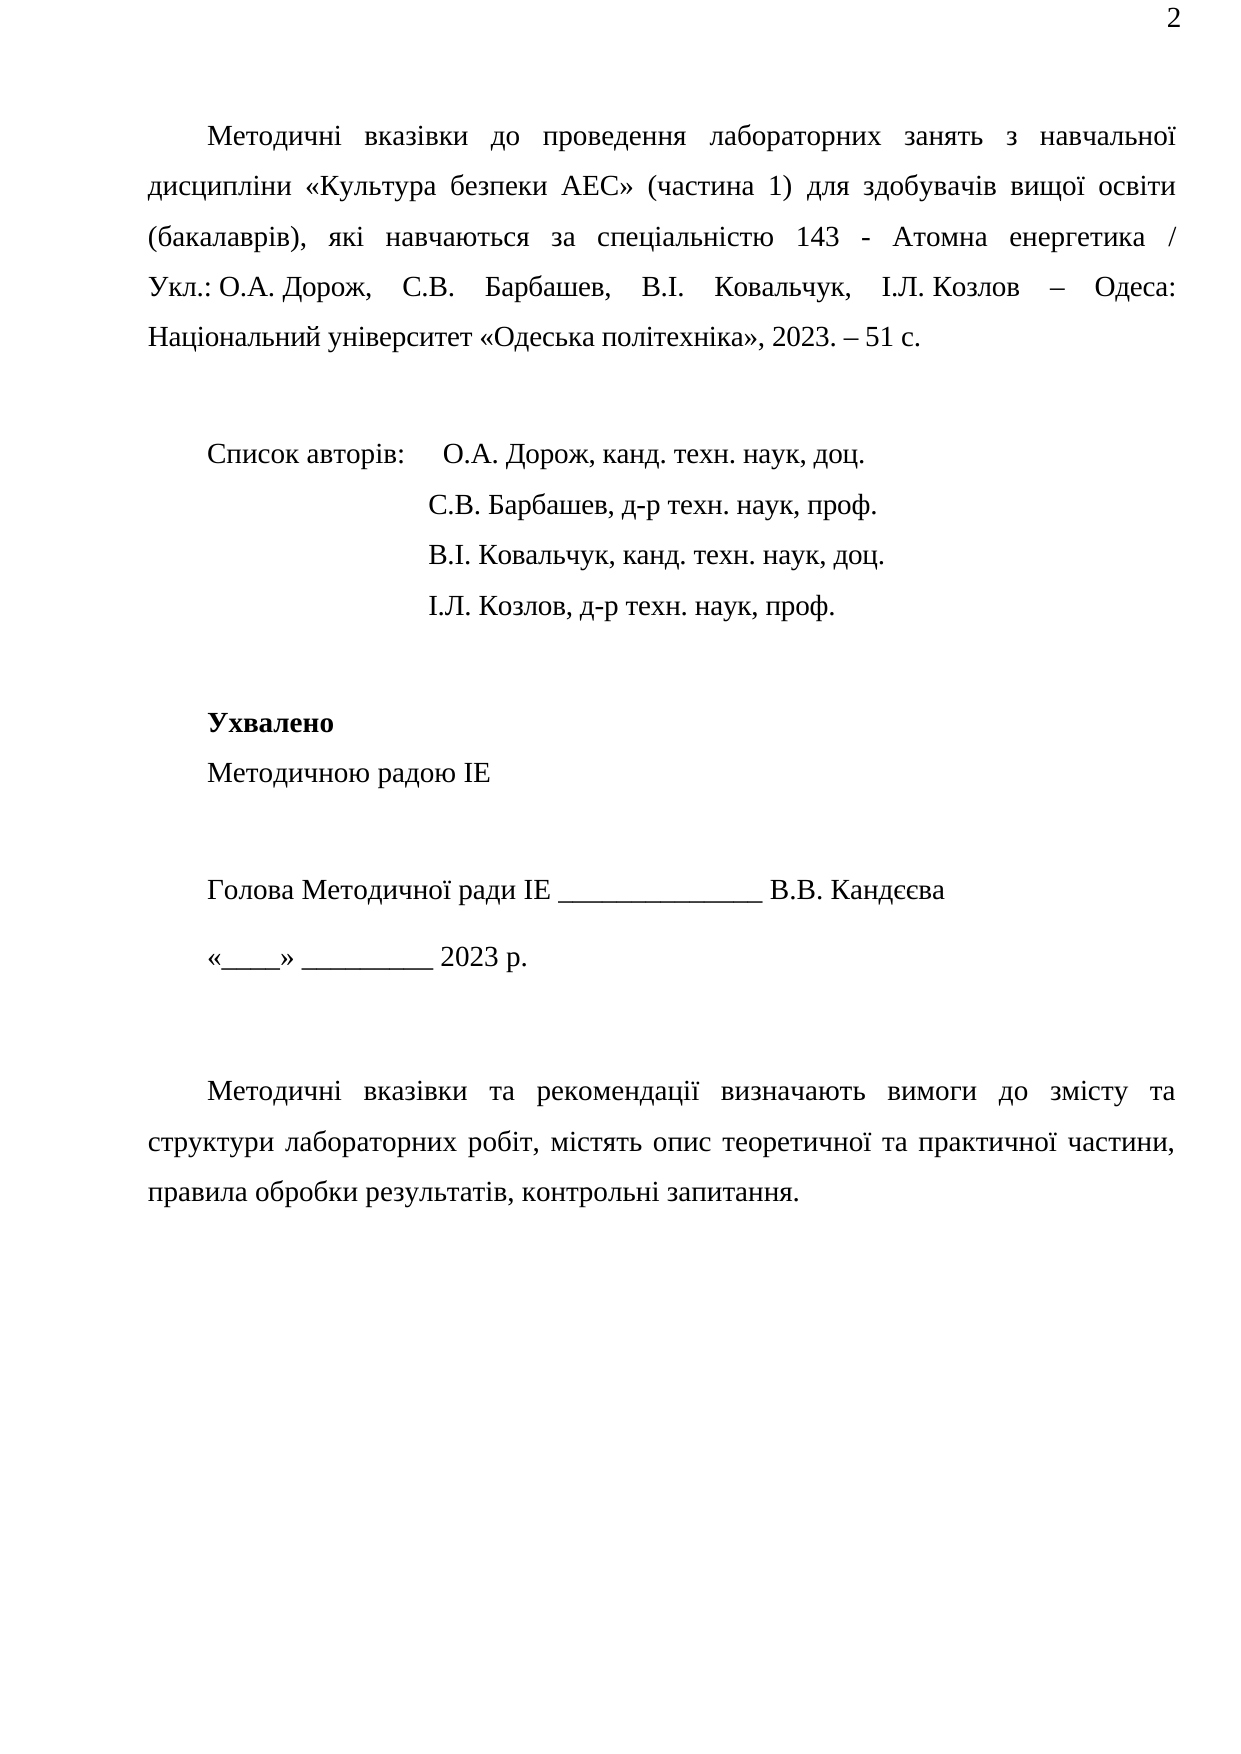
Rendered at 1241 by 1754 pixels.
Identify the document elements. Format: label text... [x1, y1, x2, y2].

text Методичною радою ІЕ [148, 755, 1175, 789]
text Ухвалено [148, 705, 1175, 738]
text Список авторів: О.А. Дорож, канд. техн. наук, доц. [148, 437, 1176, 470]
text В.І. Ковальчук, канд. техн. наук, доц. [369, 537, 1176, 571]
text Методичні вказівки та рекомендації визначають вимоги до змісту та структури лабораторних робіт, містять опис теоретичної та практичної частини, правила обробки результатів, контрольні запитання. [148, 1073, 1176, 1208]
text І.Л. Козлов, д-р техн. наук, проф. [369, 588, 1176, 621]
text Методичні вказівки до проведення лабораторних занять з навчальної дисципліни «Культура безпеки АЕС» (частина 1) для здобувачів вищої освіти (бакалаврів), які навчаються за спеціальністю 143 - Атомна енергетика / Укл.: О.А. Дорож, С.В. Барбашев, В.І. Ковальчук, І.Л. Козлов – Одеса: Національний університет «Одеська політехніка», 2023. – 51 с. [148, 118, 1176, 353]
text «____» _________ 2023 р. [148, 939, 1176, 973]
text С.В. Барбашев, д-р техн. наук, проф. [369, 487, 1176, 521]
text Голова Методичної ради ІЕ ______________ В.В. Кандєєва [148, 872, 1176, 906]
